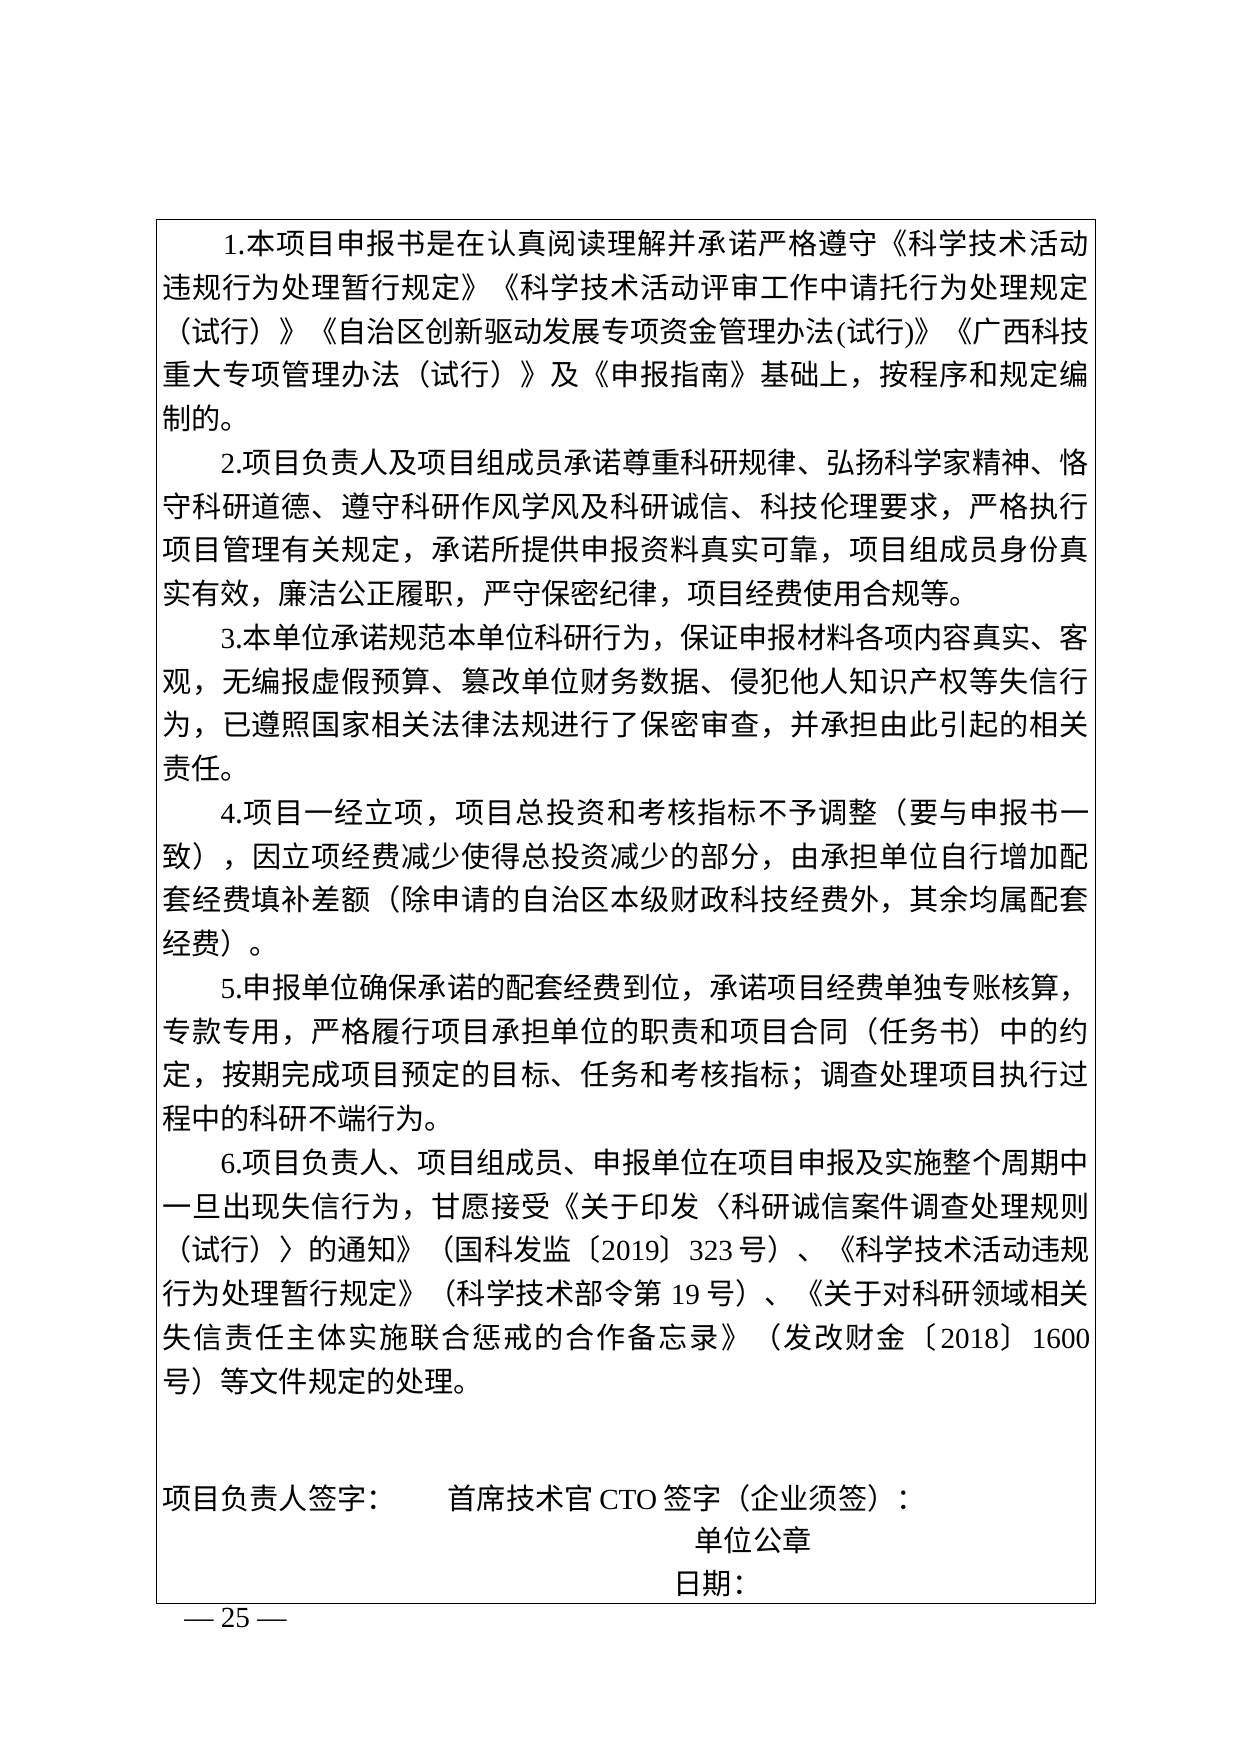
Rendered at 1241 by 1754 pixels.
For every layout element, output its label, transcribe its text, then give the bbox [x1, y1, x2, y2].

table_header 1.本项目申报书是在认真阅读理解并承诺严格遵守《科学技术活动违规行为处理暂行规定》《科学技术活动评审工作中请托行为处理规定（试行）》《自治区创新驱动发展专项资金管理办法(试行)》《广西科技重大专项管理办法（试行）》及《申报指南》基础上，按程序和规定编制的。 2.项目负责人及项目组成员承诺尊重科研规律、弘扬科学家精神、恪守科研道德、遵守科研作风学风及科研诚信、科技伦理要求，严格执行项目管理有关规定，承诺所提供申报资料真实可靠，项目组成员身份真实有效，廉洁公正履职，严守保密纪律，项目经费使用合规等。 3.本单位承诺规范本单位科研行为，保证申报材料各项内容真实、客观，无编报虚假预算、篡改单位财务数据、侵犯他人知识产权等失信行为，已遵照国家相关法律法规进行了保密审查，并承担由此引起的相关责任。 4.项目一经立项，项目总投资和考核指标不予调整（要与申报书一致），因立项经费减少使得总投资减少的部分，由承担单位自行增加配套经费填补差额（除申请的自治区本级财政科技经费外，其余均属配套经费）。 5.申报单位确保承诺的配套经费到位，承诺项目经费单独专账核算，专款专用，严格履行项目承担单位的职责和项目合同（任务书）中的约定，按期完成项目预定的目标、任务和考核指标；调查处理项目执行过程中的科研不端行为。 6.项目负责人、项目组成员、申报单位在项目申报及实施整个周期中一旦出现失信行为，甘愿接受《关于印发〈科研诚信案件调查处理规则（试行）〉的通知》（国科发监〔2019〕323号）、《科学技术活动违规行为处理暂行规定》（科学技术部令第19号）、《关于对科研领域相关失信责任主体实施联合惩戒的合作备忘录》（发改财金〔2018〕1600号）等文件规定的处理。 项目负责人签字： 首席技术官CTO签字（企业须签）： 单位公章 日期： [157, 220, 1095, 1602]
